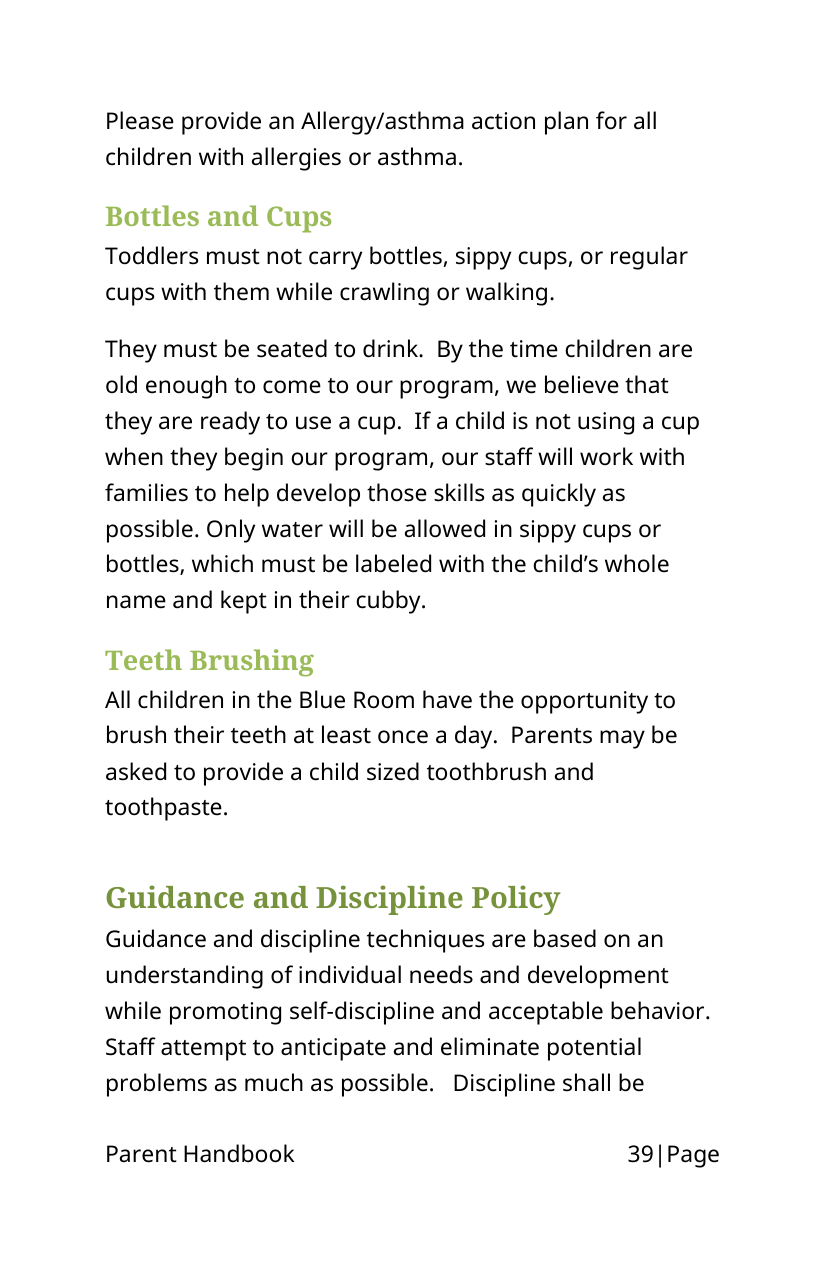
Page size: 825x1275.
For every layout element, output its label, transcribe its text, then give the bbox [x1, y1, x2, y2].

text Please provide an Allergy/asthma action plan for all children with allergies or asthma. [105, 105, 720, 172]
subtitle Guidance and Discipline Policy [105, 877, 720, 917]
subtitle Bottles and Cups [105, 198, 720, 234]
text All children in the Blue Room have the opportunity to brush their teeth at least once a day. Parents may be asked to provide a child sized toothbrush and toothpaste. [105, 683, 720, 823]
subtitle Teeth Brushing [105, 641, 720, 678]
text Toddlers must not carry bottles, sippy cups, or regular cups with them while crawling or walking. [105, 240, 720, 307]
text They must be seated to drink. By the time children are old enough to come to our program, we believe that they are ready to use a cup. If a child is not using a cup when they begin our program, our staff will work with families to help develop those skills as quickly as possible. Only water will be allowed in sippy cups or bottles, which must be labeled with the child’s whole name and kept in their cubby. [105, 333, 720, 616]
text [105, 923, 720, 1098]
